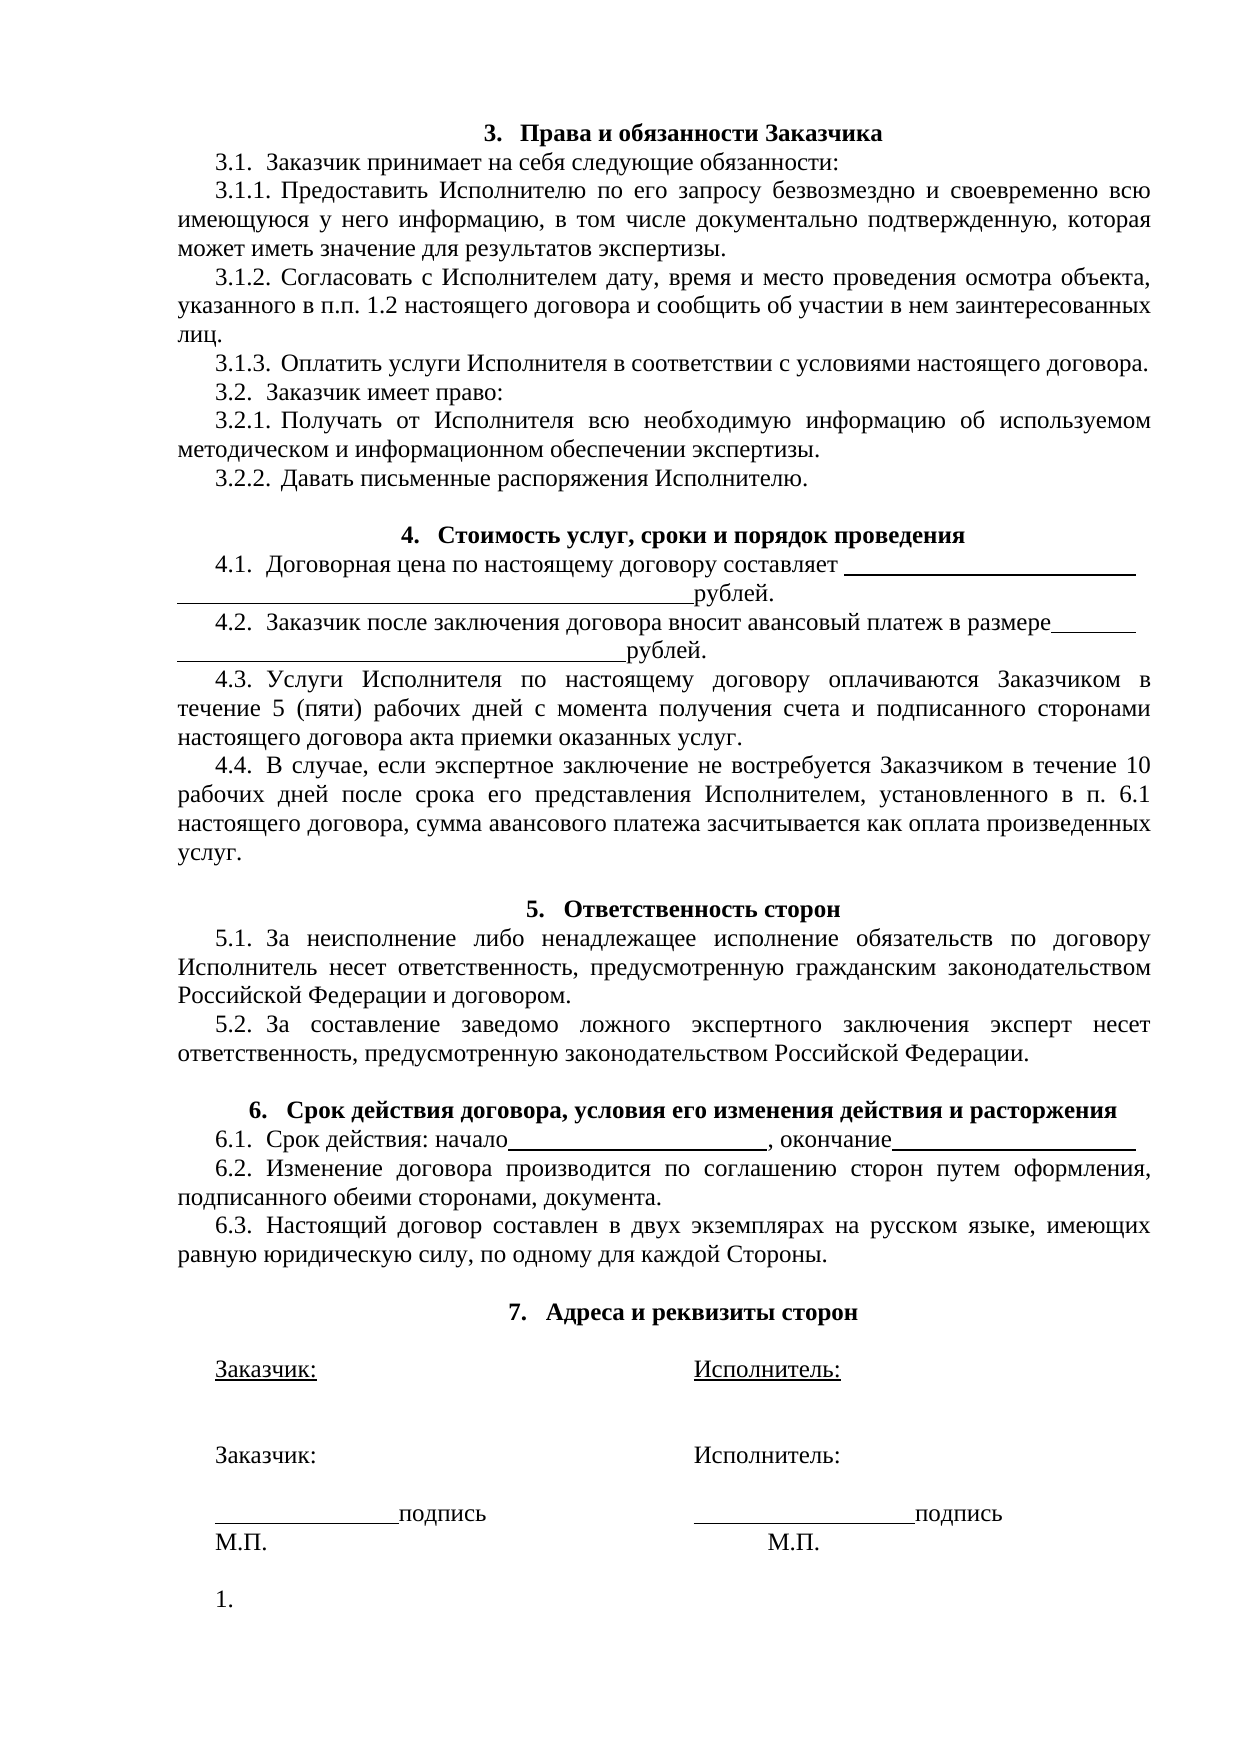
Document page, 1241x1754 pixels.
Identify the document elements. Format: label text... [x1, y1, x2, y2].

list Оплатить услуги Исполнителя в соответствии с условиями настоящего договора. [177, 348, 1152, 377]
text подпись подпись [215, 1498, 1137, 1527]
list За составление заведомо ложного экспертного заключения эксперт несет ответственность, предусмотренную законодательством Российской Федерации. [177, 1009, 1152, 1067]
list Изменение договора производится по соглашению сторон путем оформления, подписанного обеими сторонами, документа. [177, 1153, 1152, 1211]
list Адреса и реквизиты сторон [215, 1297, 1152, 1326]
list В случае, если экспертное заключение не востребуется Заказчиком в течение 10 рабочих дней после срока его представления Исполнителем, установленного в п. 6.1 настоящего договора, сумма авансового платежа засчитывается как оплата произведенных услуг. [177, 751, 1152, 866]
list Стоимость услуг, сроки и порядок проведения [215, 521, 1152, 549]
list Настоящий договор составлен в двух экземплярах на русском языке, имеющих равную юридическую силу, по одному для каждой Стороны. [177, 1211, 1152, 1268]
list Согласовать с Исполнителем дату, время и место проведения осмотра объекта, указанного в п.п. 1.2 настоящего договора и сообщить об участии в нем заинтересованных лиц. [177, 262, 1152, 348]
list Заказчик имеет право: [215, 377, 1152, 406]
list Предоставить Исполнителю по его запросу безвозмездно и своевременно всю имеющуюся у него информацию, в том числе документально подтвержденную, которая может иметь значение для результатов экспертизы. [177, 176, 1152, 262]
text М.П. М.П. [215, 1527, 1137, 1556]
text Заказчик: Исполнитель: [215, 1441, 1137, 1469]
list Заказчик после заключения договора вносит авансовый платеж в размере рублей. [177, 607, 1152, 664]
list Договорная цена по настоящему договору составляет рублей. [177, 549, 1152, 607]
list Срок действия: начало , окончание [215, 1124, 1152, 1153]
list Срок действия договора, условия его изменения действия и расторжения [215, 1096, 1152, 1124]
list Права и обязанности Заказчика [215, 118, 1152, 147]
text Заказчик: Исполнитель: [215, 1354, 1137, 1383]
list За неисполнение либо ненадлежащее исполнение обязательств по договору Исполнитель несет ответственность, предусмотренную гражданским законодательством Российской Федерации и договором. [177, 923, 1152, 1009]
list Услуги Исполнителя по настоящему договору оплачиваются Заказчиком в течение 5 (пяти) рабочих дней с момента получения счета и подписанного сторонами настоящего договора акта приемки оказанных услуг. [177, 664, 1152, 751]
list Заказчик принимает на себя следующие обязанности: [215, 147, 1152, 176]
list Ответственность сторон [215, 894, 1152, 923]
list Получать от Исполнителя всю необходимую информацию об используемом методическом и информационном обеспечении экспертизы. [177, 406, 1152, 463]
list Давать письменные распоряжения Исполнителю. [177, 463, 1152, 492]
